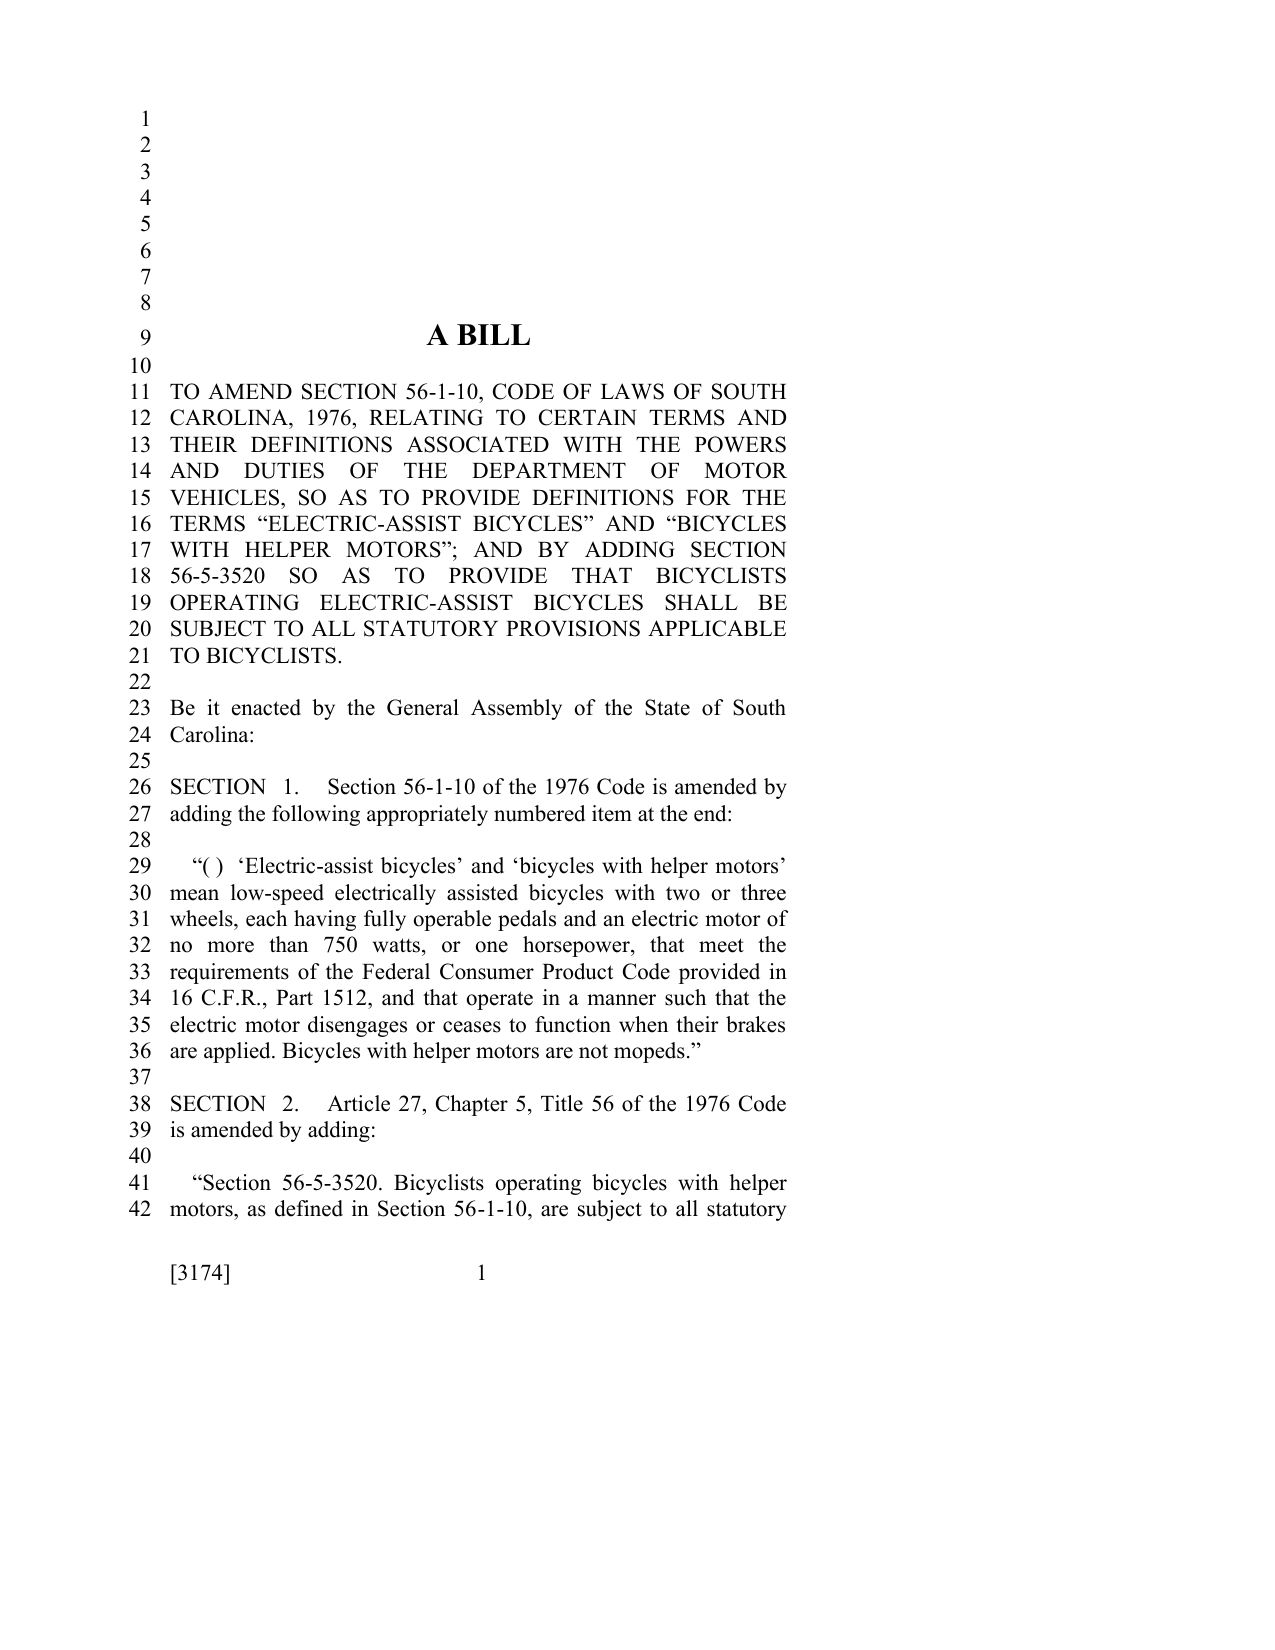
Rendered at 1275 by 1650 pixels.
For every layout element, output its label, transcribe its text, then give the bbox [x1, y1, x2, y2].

text SECTION 2. Article 27, Chapter 5, Title 56 of the 1976 Code is amended by adding: [169, 1090, 787, 1142]
text A BILL [169, 316, 787, 352]
text SECTION 1. Section 56-1-10 of the 1976 Code is amended by adding the following appropriately numbered item at the end: [169, 773, 787, 826]
text “( ) ‘Electric-assist bicycles’ and ‘bicycles with helper motors’ mean low-speed electrically assisted bicycles with two or three wheels, each having fully operable pedals and an electric motor of no more than 750 watts, or one horsepower, that meet the requirements of the Federal Consumer Product Code provided in 16 C.F.R., Part 1512, and that operate in a manner such that the electric motor disengages or ceases to function when their brakes are applied. Bicycles with helper motors are not mopeds.” [169, 852, 787, 1063]
text TO AMEND SECTION 56-1-10, CODE OF LAWS OF SOUTH CAROLINA, 1976, RELATING TO CERTAIN TERMS AND THEIR DEFINITIONS ASSOCIATED WITH THE POWERS AND DUTIES OF THE DEPARTMENT OF MOTOR VEHICLES, SO AS TO PROVIDE DEFINITIONS FOR THE TERMS “ELECTRIC-ASSIST BICYCLES” AND “BICYCLES WITH HELPER MOTORS”; AND BY ADDING SECTION 56-5-3520 SO AS TO PROVIDE THAT BICYCLISTS OPERATING ELECTRIC-ASSIST BICYCLES SHALL BE SUBJECT TO ALL STATUTORY PROVISIONS APPLICABLE TO BICYCLISTS. [169, 378, 787, 668]
text Be it enacted by the General Assembly of the State of South Carolina: [169, 694, 787, 747]
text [169, 1169, 787, 1221]
